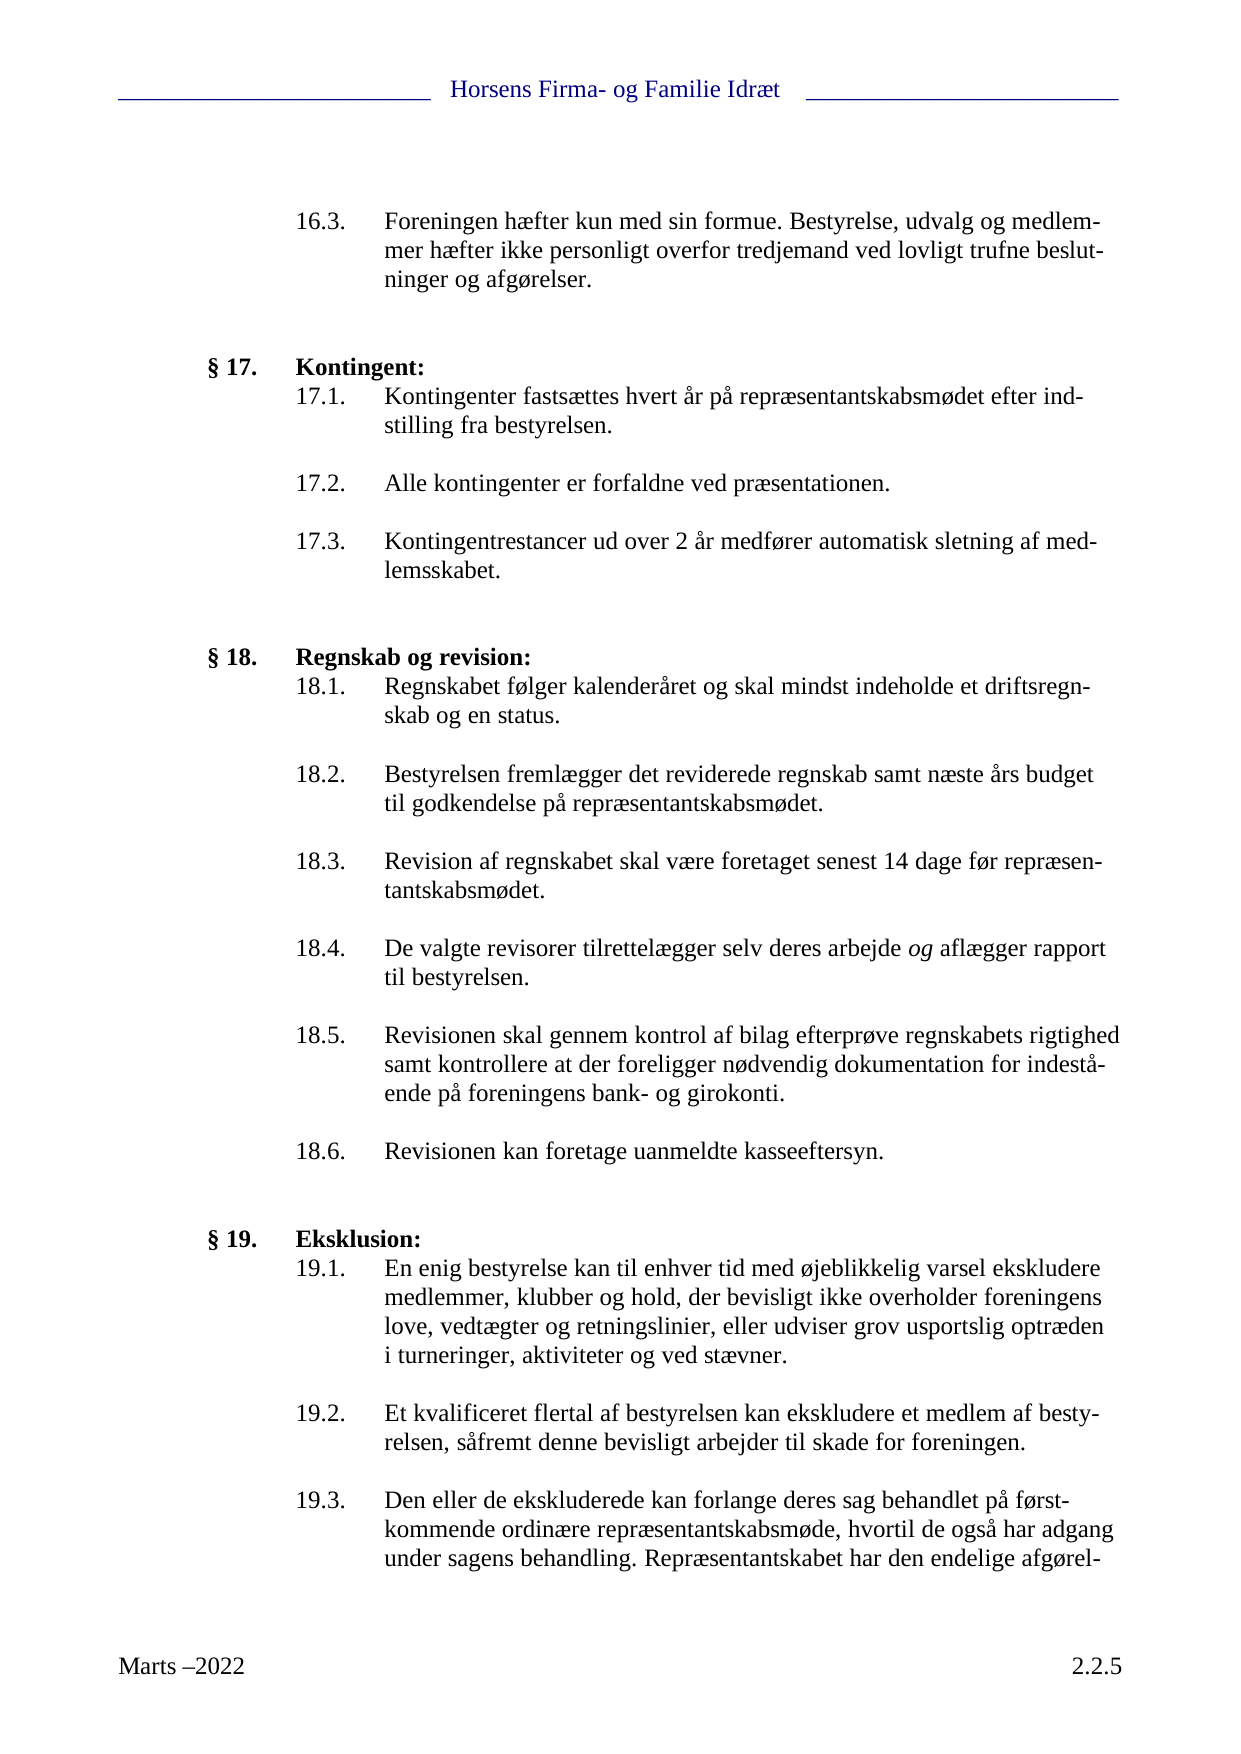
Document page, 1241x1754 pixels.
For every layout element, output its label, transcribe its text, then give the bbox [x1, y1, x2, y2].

text 18.3. Revision af regnskabet skal være foretaget senest 14 dage før repræsen- [118, 846, 1122, 875]
text 17.3. Kontingentrestancer ud over 2 år medfører automatisk sletning af med- [118, 526, 1122, 555]
text i turneringer, aktiviteter og ved stævner. [118, 1340, 1122, 1369]
text 17.2. Alle kontingenter er forfaldne ved præsentationen. [118, 468, 1122, 497]
text 18.5. Revisionen skal gennem kontrol af bilag efterprøve regnskabets rigtighed [118, 1020, 1122, 1049]
text 18.2. Bestyrelsen fremlægger det reviderede regnskab samt næste års budget [118, 758, 1122, 787]
text til godkendelse på repræsentantskabsmødet. [118, 787, 1122, 817]
text mer hæfter ikke personligt overfor tredjemand ved lovligt trufne beslut- [118, 235, 1122, 264]
text lemsskabet. [118, 555, 1122, 584]
text § 18. Regnskab og revision: [118, 642, 1122, 671]
text 19.2. Et kvalificeret flertal af bestyrelsen kan ekskludere et medlem af besty- [118, 1398, 1122, 1427]
text samt kontrollere at der foreligger nødvendig dokumentation for indestå- [118, 1049, 1122, 1078]
text 18.1. Regnskabet følger kalenderåret og skal mindst indeholde et driftsregn- [118, 671, 1122, 700]
text medlemmer, klubber og hold, der bevisligt ikke overholder foreningens [118, 1282, 1122, 1311]
text 17.1. Kontingenter fastsættes hvert år på repræsentantskabsmødet efter ind- [118, 381, 1122, 410]
text love, vedtægter og retningslinier, eller udviser grov usportslig optræden [118, 1311, 1122, 1340]
text § 19. Eksklusion: [118, 1223, 1122, 1252]
text ende på foreningens bank- og girokonti. [118, 1078, 1122, 1107]
text 19.3. Den eller de ekskluderede kan forlange deres sag behandlet på først- [118, 1485, 1122, 1514]
text til bestyrelsen. [118, 962, 1122, 991]
text ninger og afgørelser. [118, 264, 1122, 293]
text skab og en status. [118, 700, 1122, 729]
text § 17. Kontingent: [118, 352, 1122, 381]
text 19.1. En enig bestyrelse kan til enhver tid med øjeblikkelig varsel ekskludere [118, 1252, 1122, 1282]
text relsen, såfremt denne bevisligt arbejder til skade for foreningen. [118, 1427, 1122, 1456]
text under sagens behandling. Repræsentantskabet har den endelige afgørel- [118, 1543, 1122, 1572]
text tantskabsmødet. [118, 875, 1122, 904]
text kommende ordinære repræsentantskabsmøde, hvortil de også har adgang [118, 1514, 1122, 1543]
text 18.6. Revisionen kan foretage uanmeldte kasseeftersyn. [118, 1136, 1122, 1165]
text 16.3. Foreningen hæfter kun med sin formue. Bestyrelse, udvalg og medlem- [118, 206, 1122, 235]
text stilling fra bestyrelsen. [118, 410, 1122, 439]
text 18.4. De valgte revisorer tilrettelægger selv deres arbejde og aflægger rapport [118, 933, 1122, 962]
